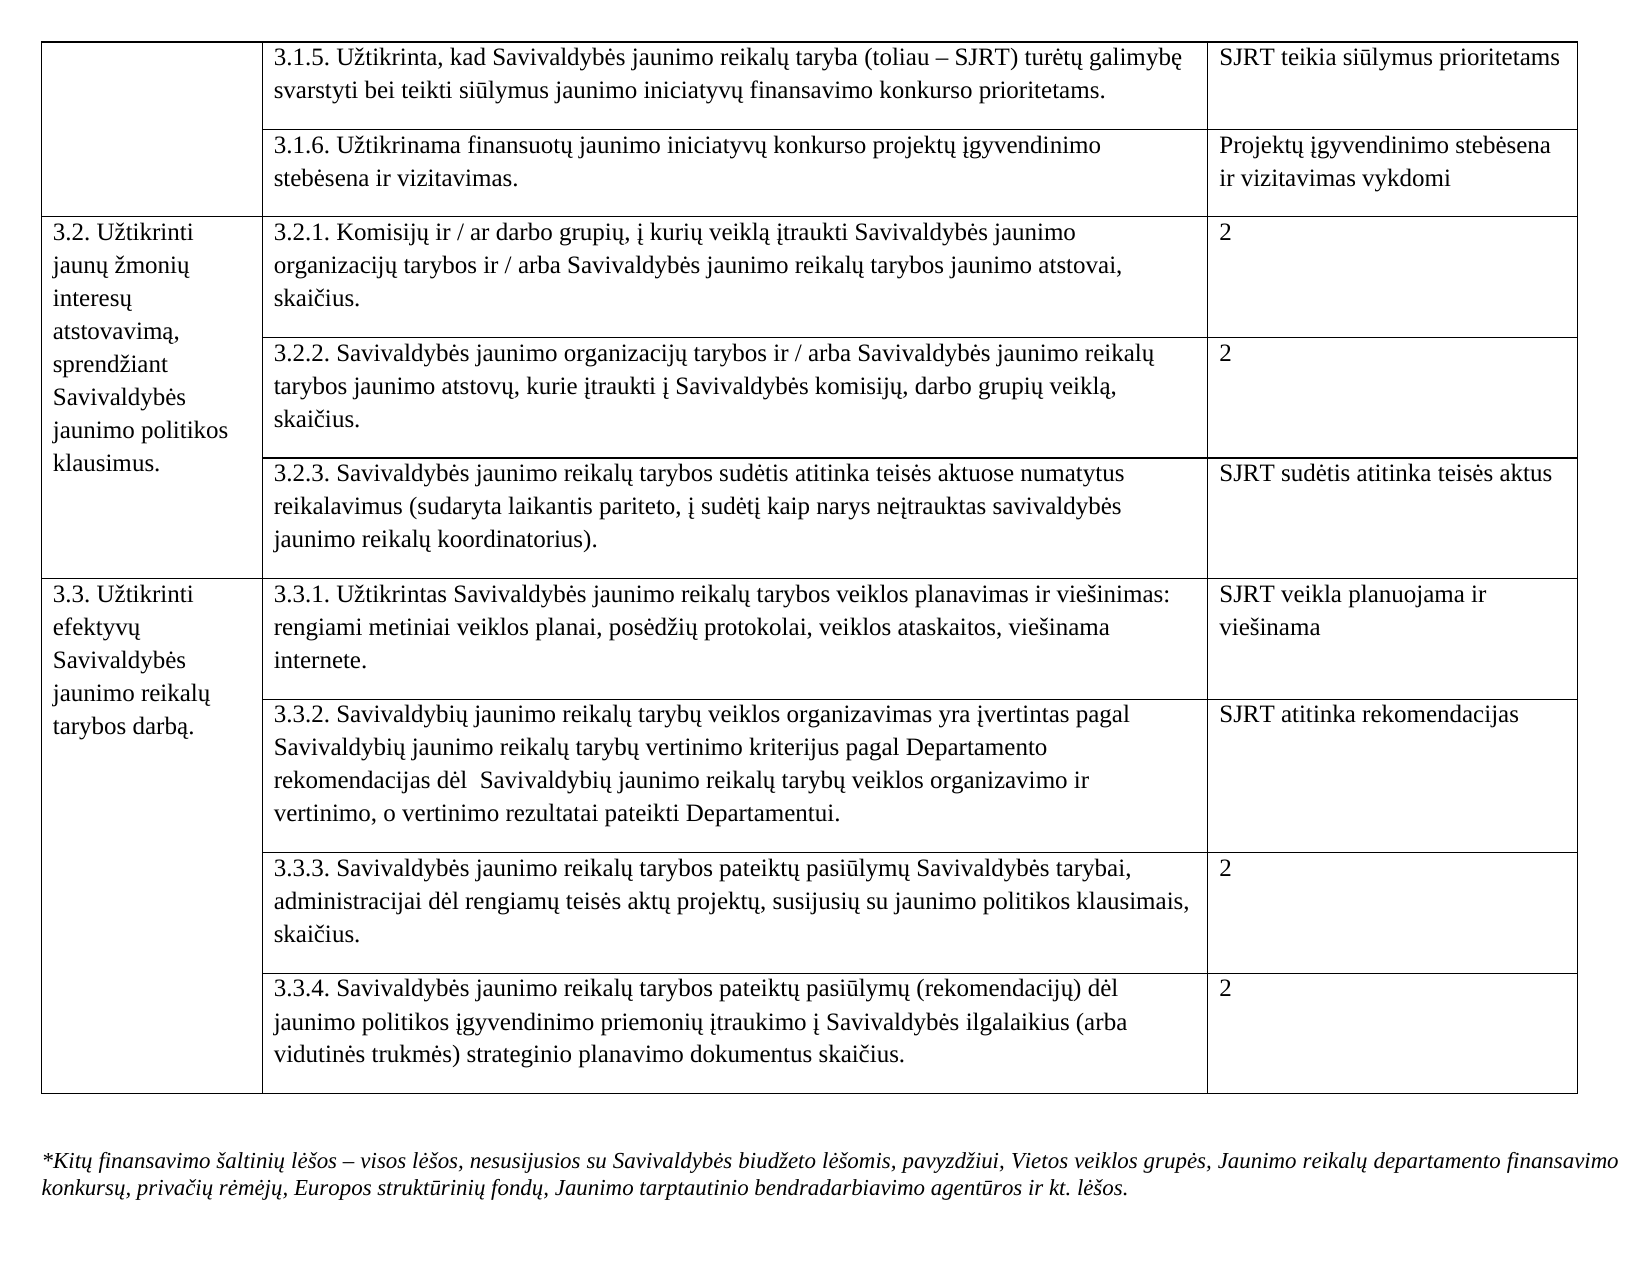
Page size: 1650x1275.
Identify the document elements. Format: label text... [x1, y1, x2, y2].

table_cell SJRT sudėtis atitinka teisės aktus [1208, 459, 1577, 578]
table_cell 3.2.1. Komisijų ir / ar darbo grupių, į kurių veiklą įtraukti Savivaldybės jaunimo organizacijų tarybos ir / arba Savivaldybės jaunimo reikalų tarybos jaunimo atstovai, skaičius. [263, 217, 1207, 337]
table_cell 2 [1208, 853, 1577, 972]
table_cell SJRT veikla planuojama ir viešinama [1208, 579, 1577, 698]
table_cell 3.2.3. Savivaldybės jaunimo reikalų tarybos sudėtis atitinka teisės aktuose numatytus reikalavimus (sudaryta laikantis pariteto, į sudėtį kaip narys neįtrauktas savivaldybės jaunimo reikalų koordinatorius). [263, 459, 1207, 578]
table_cell Projektų įgyvendinimo stebėsena ir vizitavimas vykdomi [1208, 130, 1577, 216]
table_cell 2 [1208, 974, 1577, 1093]
table_cell SJRT teikia siūlymus prioritetams [1208, 43, 1577, 129]
table_cell 3.3.1. Užtikrintas Savivaldybės jaunimo reikalų tarybos veiklos planavimas ir viešinimas: rengiami metiniai veiklos planai, posėdžių protokolai, veiklos ataskaitos, viešinama internete. [263, 579, 1207, 698]
table_cell SJRT atitinka rekomendacijas [1208, 700, 1577, 852]
table_cell 2 [1208, 217, 1577, 337]
table_cell 3.3.2. Savivaldybių jaunimo reikalų tarybų veiklos organizavimas yra įvertintas pagal Savivaldybių jaunimo reikalų tarybų vertinimo kriterijus pagal Departamento rekomendacijas dėl Savivaldybių jaunimo reikalų tarybų veiklos organizavimo ir vertinimo, o vertinimo rezultatai pateikti Departamentui. [263, 700, 1207, 852]
table_cell 3.3.3. Savivaldybės jaunimo reikalų tarybos pateiktų pasiūlymų Savivaldybės tarybai, administracijai dėl rengiamų teisės aktų projektų, susijusių su jaunimo politikos klausimais, skaičius. [263, 853, 1207, 972]
table_cell 3.2.2. Savivaldybės jaunimo organizacijų tarybos ir / arba Savivaldybės jaunimo reikalų tarybos jaunimo atstovų, kurie įtraukti į Savivaldybės komisijų, darbo grupių veiklą, skaičius. [263, 338, 1207, 457]
table_cell 3.2. Užtikrinti jaunų žmonių interesų atstovavimą, sprendžiant Savivaldybės jaunimo politikos klausimus. [42, 217, 262, 578]
table_cell 3.3. Užtikrinti efektyvų Savivaldybės jaunimo reikalų tarybos darbą. [42, 579, 262, 1093]
table_cell 3.1.6. Užtikrinama finansuotų jaunimo iniciatyvų konkurso projektų įgyvendinimo stebėsena ir vizitavimas. [263, 130, 1207, 216]
table_cell 3.1.5. Užtikrinta, kad Savivaldybės jaunimo reikalų taryba (toliau – SJRT) turėtų galimybę svarstyti bei teikti siūlymus jaunimo iniciatyvų finansavimo konkurso prioritetams. [263, 43, 1207, 129]
table_cell 2 [1208, 338, 1577, 457]
table_cell 3.3.4. Savivaldybės jaunimo reikalų tarybos pateiktų pasiūlymų (rekomendacijų) dėl jaunimo politikos įgyvendinimo priemonių įtraukimo į Savivaldybės ilgalaikius (arba vidutinės trukmės) strateginio planavimo dokumentus skaičius. [263, 974, 1207, 1093]
